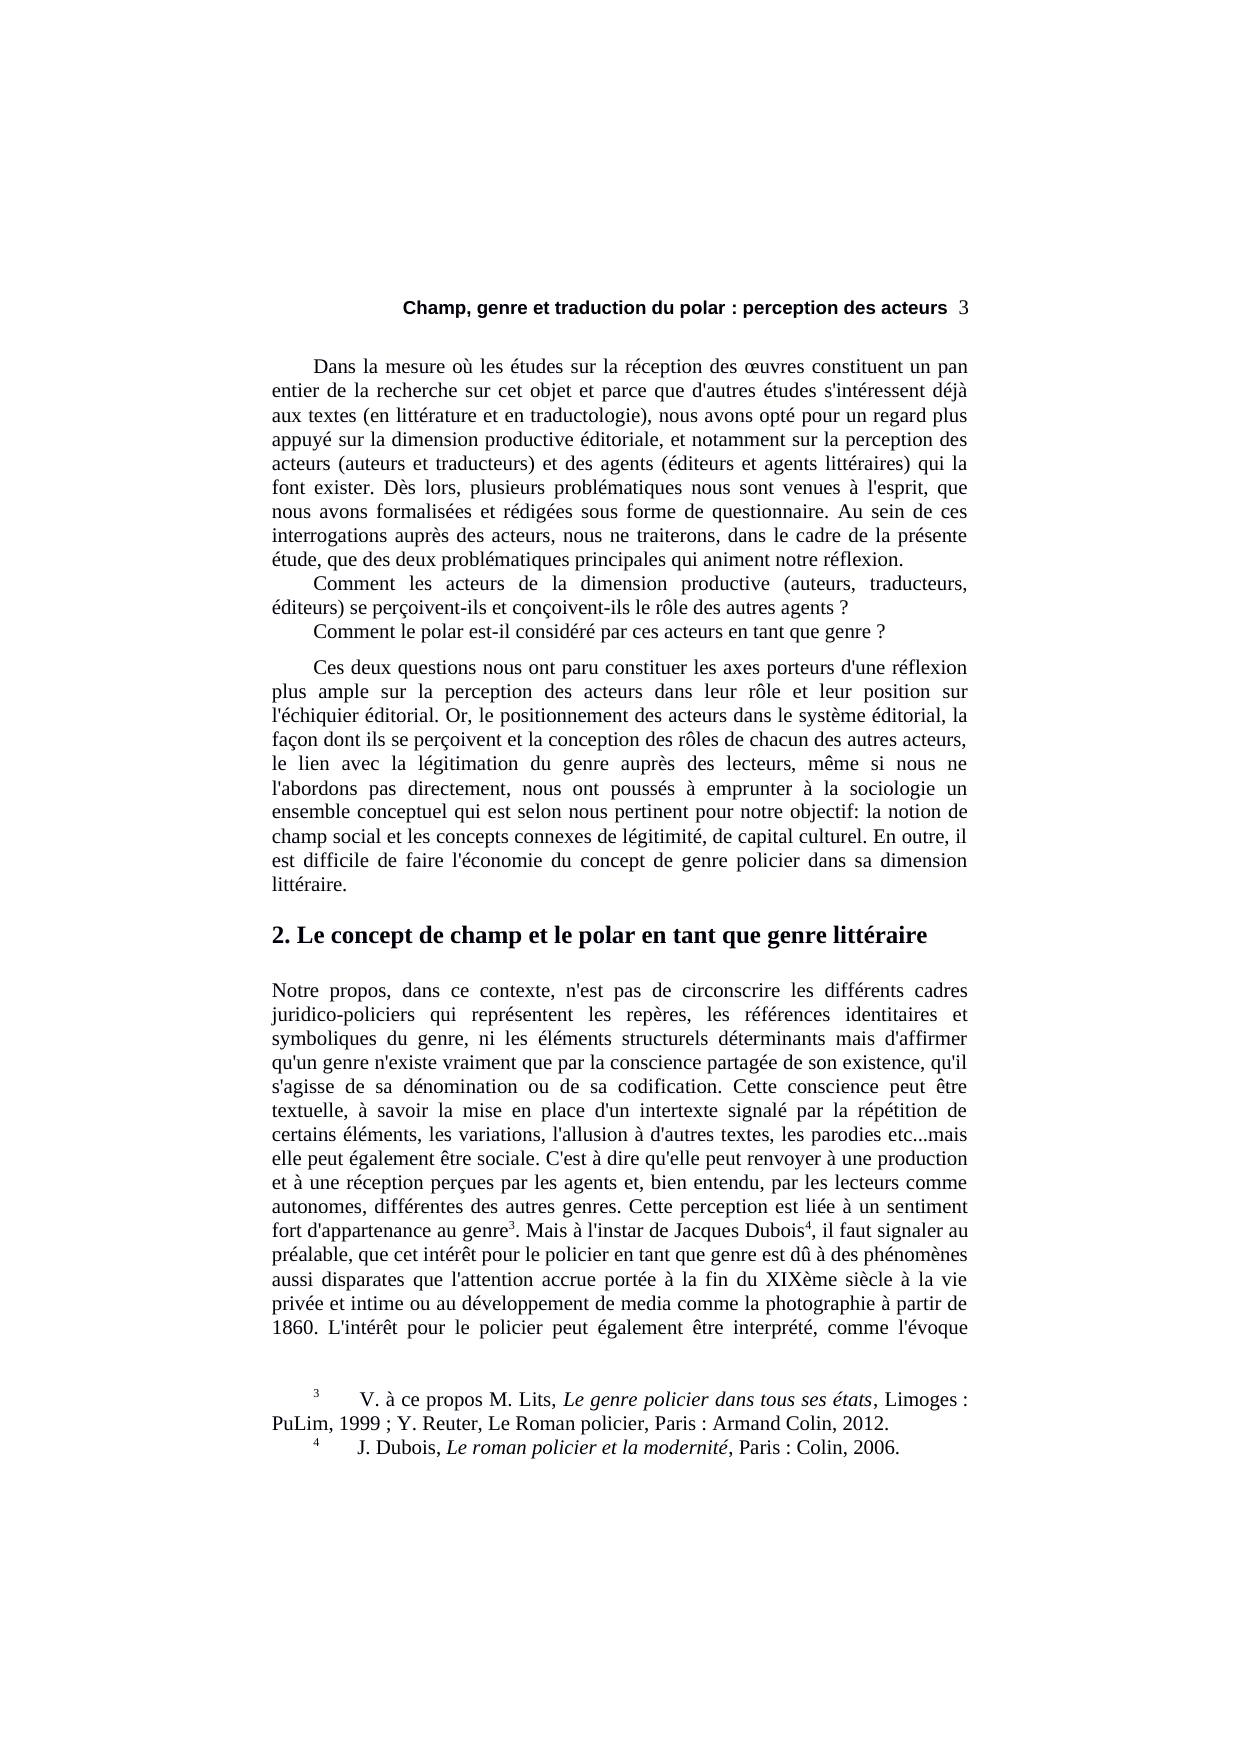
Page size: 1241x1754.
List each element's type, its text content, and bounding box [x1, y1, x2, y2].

text Dans la mesure où les études sur la réception des œuvres constituent un pan entier de la recherche sur cet objet et parce que d'autres études s'intéressent déjà aux textes (en littérature et en traductologie), nous avons opté pour un regard plus appuyé sur la dimension productive éditoriale, et notamment sur la perception des acteurs (auteurs et traducteurs) et des agents (éditeurs et agents littéraires) qui la font exister. Dès lors, plusieurs problématiques nous sont venues à l'esprit, que nous avons formalisées et rédigées sous forme de questionnaire. Au sein de ces interrogations auprès des acteurs, nous ne traiterons, dans le cadre de la présente étude, que des deux problématiques principales qui animent notre réflexion. [272, 354, 968, 571]
text Ces deux questions nous ont paru constituer les axes porteurs d'une réflexion plus ample sur la perception des acteurs dans leur rôle et leur position sur l'échiquier éditorial. Or, le positionnement des acteurs dans le système éditorial, la façon dont ils se perçoivent et la conception des rôles de chacun des autres acteurs, le lien avec la légitimation du genre auprès des lecteurs, même si nous ne l'abordons pas directement, nous ont poussés à emprunter à la sociologie un ensemble conceptuel qui est selon nous pertinent pour notre objectif: la notion de champ social et les concepts connexes de légitimité, de capital culturel. En outre, il est difficile de faire l'économie du concept de genre policier dans sa dimension littéraire. [272, 655, 968, 896]
text Comment les acteurs de la dimension productive (auteurs, traducteurs, éditeurs) se perçoivent-ils et conçoivent-ils le rôle des autres agents ? [272, 571, 968, 619]
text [272, 978, 968, 1339]
list 2. Le concept de champ et le polar en tant que genre littéraire [272, 920, 968, 948]
text Comment le polar est-il considéré par ces acteurs en tant que genre ? [272, 619, 968, 643]
